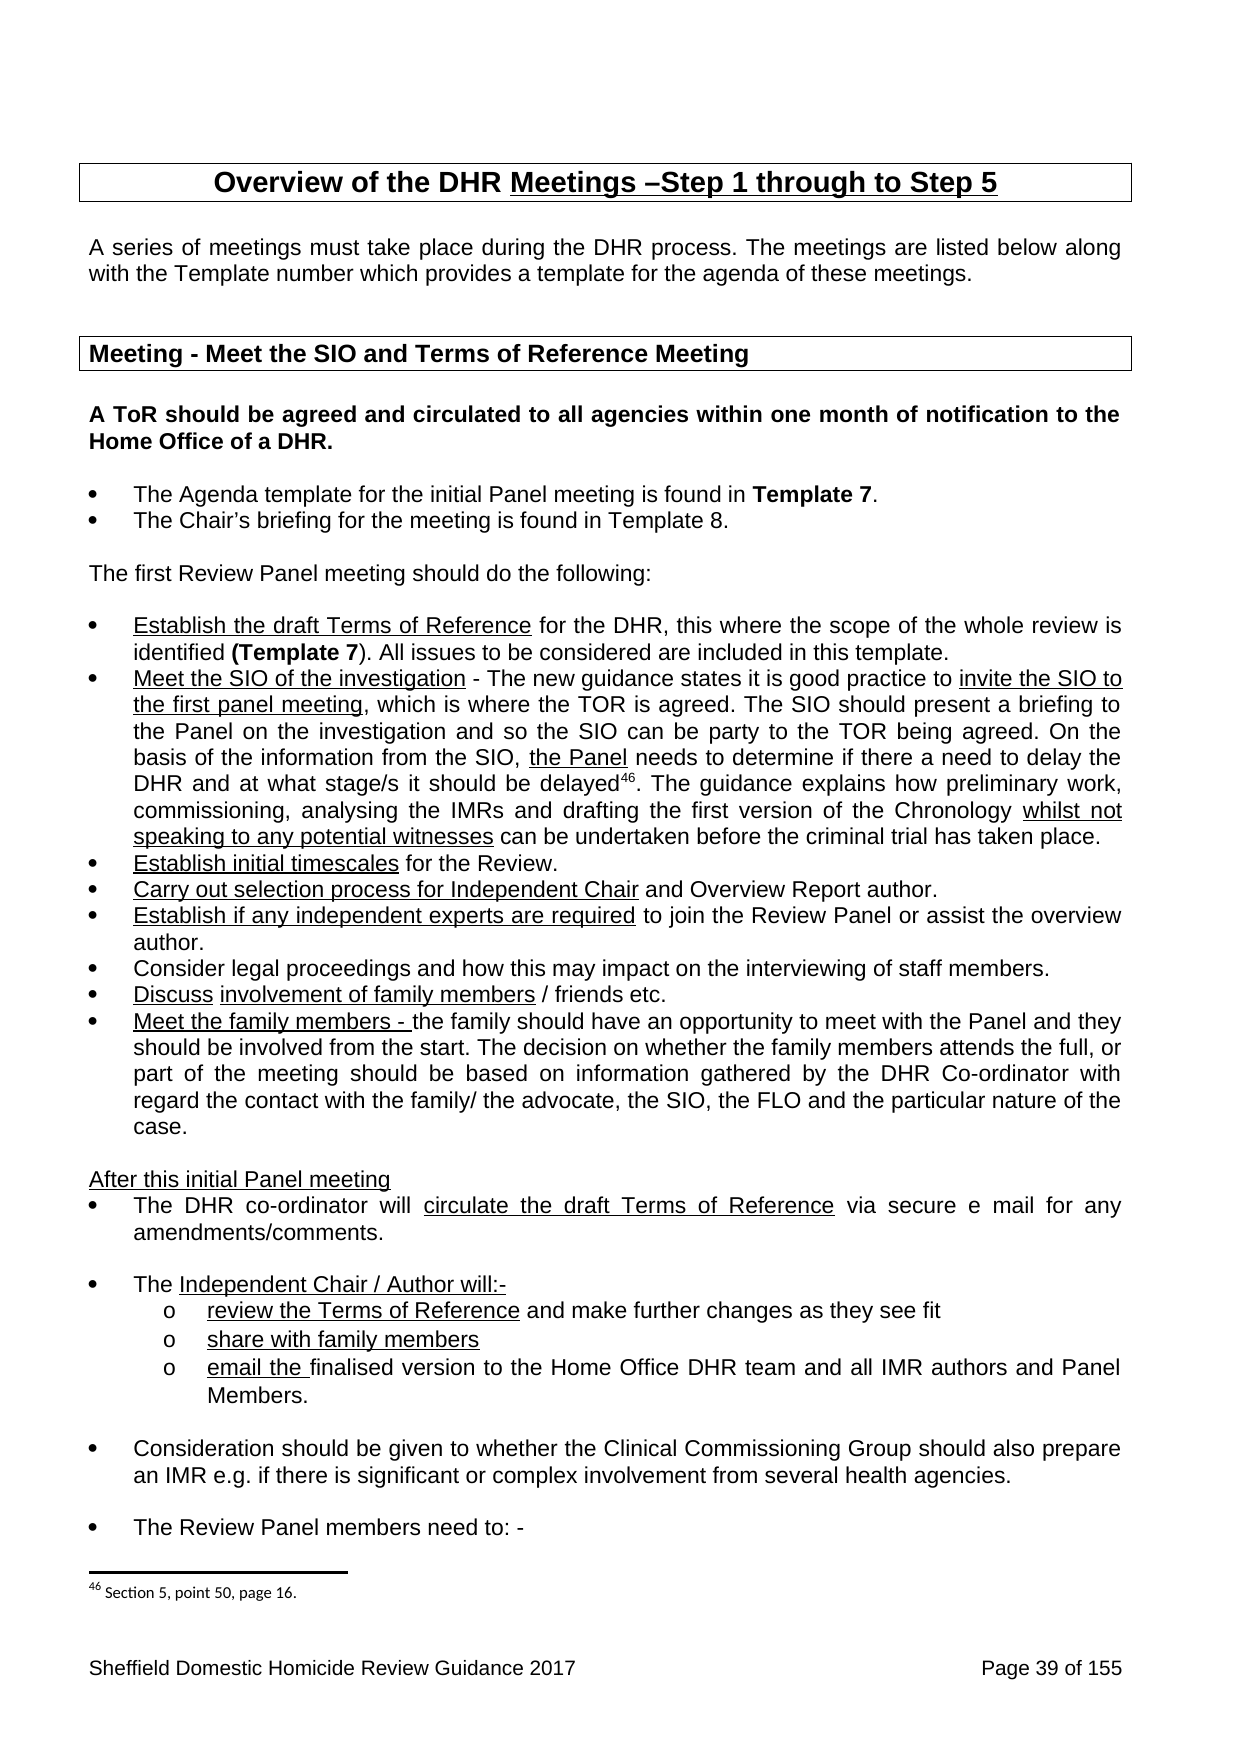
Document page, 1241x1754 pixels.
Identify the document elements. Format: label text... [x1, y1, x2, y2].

list review the Terms of Reference and make further changes as they see fit [162, 1297, 1122, 1326]
list Carry out selection process for Independent Chair and Overview Report author. [89, 876, 1122, 902]
list Consider legal proceedings and how this may impact on the interviewing of staff members. [89, 955, 1122, 981]
list Consideration should be given to whether the Clinical Commissioning Group should also prepare an IMR e.g. if there is significant or complex involvement from several health agencies. [89, 1435, 1122, 1488]
list share with family members [162, 1326, 1122, 1354]
list The Agenda template for the initial Panel meeting is found in Template 7. [89, 481, 1122, 507]
list The first Review Panel meeting should do the following: [89, 559, 1122, 586]
text After this initial Panel meeting [89, 1166, 1122, 1192]
text A series of meetings must take place during the DHR process. The meetings are listed below along with the Template number which provides a template for the agenda of these meetings. [89, 233, 1122, 286]
list Establish initial timescales for the Review. [89, 849, 1122, 876]
subtitle Overview of the DHR Meetings –Step 1 through to Step 5 [80, 164, 1131, 201]
list Discuss involvement of family members / friends etc. [89, 981, 1122, 1008]
list email the finalised version to the Home Office DHR team and all IMR authors and Panel Members. [162, 1354, 1122, 1409]
list The Review Panel members need to: - [89, 1514, 1122, 1541]
subtitle Meeting - Meet the SIO and Terms of Reference Meeting [80, 337, 1131, 370]
list The DHR co-ordinator will circulate the draft Terms of Reference via secure e mail for any amendments/comments. [89, 1192, 1122, 1245]
list The Independent Chair / Author will:- [89, 1271, 1122, 1297]
list Meet the SIO of the investigation - The new guidance states it is good practice to invite the SIO to the first panel meeting, which is where the TOR is agreed. The SIO should present a briefing to the Panel on the investigation and so the SIO can be party to the TOR being agreed. On the basis of the information from the SIO, the Panel needs to determine if there a need to delay the DHR and at what stage/s it should be delayed. The guidance explains how preliminary work, commissioning, analysing the IMRs and drafting the first version of the Chronology whilst not speaking to any potential witnesses can be undertaken before the criminal trial has taken place. [89, 665, 1122, 849]
list Meet the family members - the family should have an opportunity to meet with the Panel and they should be involved from the start. The decision on whether the family members attends the full, or part of the meeting should be based on information gathered by the DHR Co-ordinator with regard the contact with the family/ the advocate, the SIO, the FLO and the particular nature of the case. [89, 1008, 1122, 1139]
list Establish the draft Terms of Reference for the DHR, this where the scope of the whole review is identified (Template 7). All issues to be considered are included in this template. [89, 612, 1122, 665]
list A ToR should be agreed and circulated to all agencies within one month of notification to the Home Office of a DHR. [89, 401, 1122, 454]
list The Chair’s briefing for the meeting is found in Template 8. [89, 507, 1122, 533]
list Establish if any independent experts are required to join the Review Panel or assist the overview author. [89, 902, 1122, 955]
